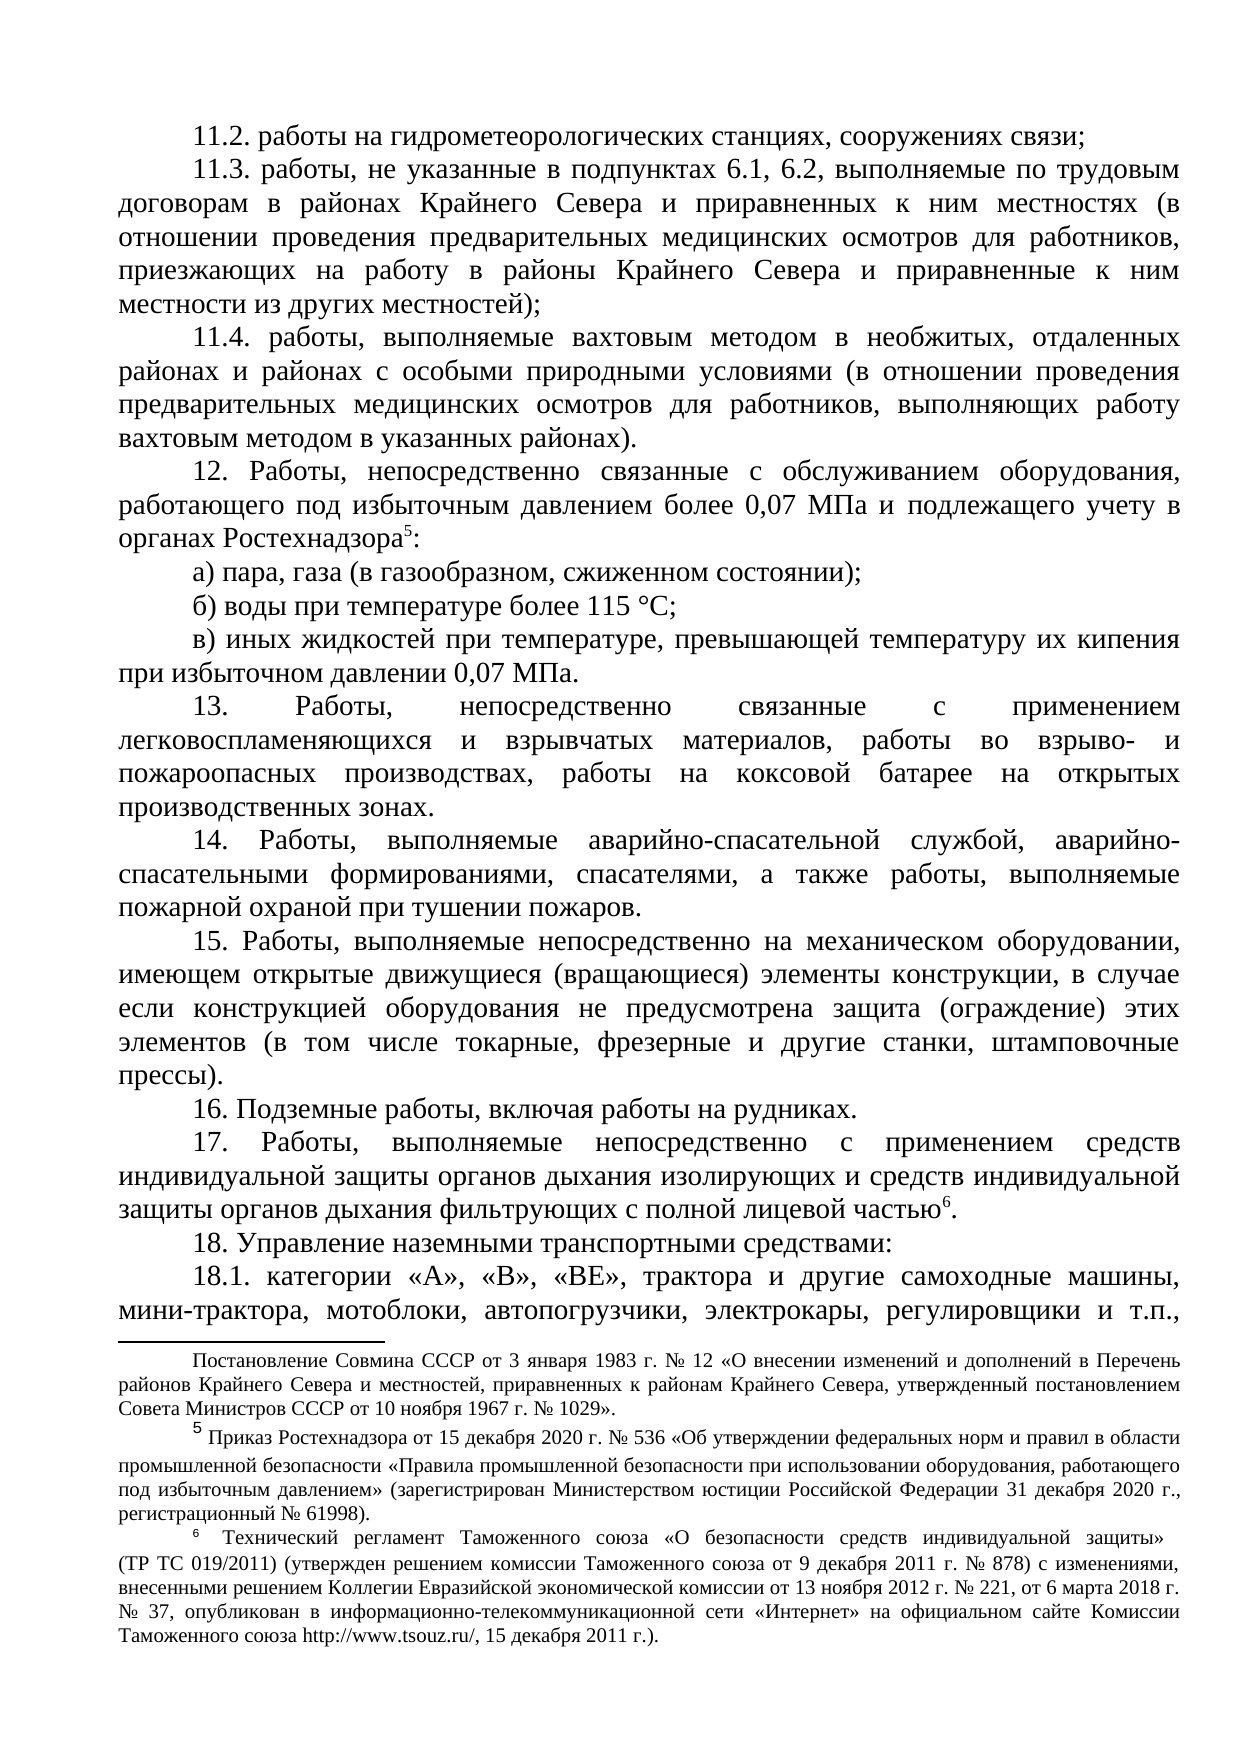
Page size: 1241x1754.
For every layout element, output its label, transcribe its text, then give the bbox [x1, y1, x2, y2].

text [118, 1258, 1181, 1326]
text 11.3. работы, не указанные в подпунктах 6.1, 6.2, выполняемые по трудовым договорам в районах Крайнего Севера и приравненных к ним местностях (в отношении проведения предварительных медицинских осмотров для работников, приезжающих на работу в районы Крайнего Севера и приравненные к ним местности из других местностей); [118, 152, 1181, 319]
text 17. Работы, выполняемые непосредственно с применением средств индивидуальной защиты органов дыхания изолирующих и средств индивидуальной защиты органов дыхания фильтрующих с полной лицевой частью. [118, 1124, 1181, 1225]
text 11.2. работы на гидрометеорологических станциях, сооружениях связи; [118, 118, 1181, 152]
text б) воды при температуре более 115 °C; [118, 588, 1181, 621]
text 18. Управление наземными транспортными средствами: [118, 1225, 1181, 1258]
text 11.4. работы, выполняемые вахтовым методом в необжитых, отдаленных районах и районах с особыми природными условиями (в отношении проведения предварительных медицинских осмотров для работников, выполняющих работу вахтовым методом в указанных районах). [118, 319, 1181, 453]
text 16. Подземные работы, включая работы на рудниках. [118, 1091, 1181, 1124]
text а) пара, газа (в газообразном, сжиженном состоянии); [118, 554, 1181, 588]
text 15. Работы, выполняемые непосредственно на механическом оборудовании, имеющем открытые движущиеся (вращающиеся) элементы конструкции, в случае если конструкцией оборудования не предусмотрена защита (ограждение) этих элементов (в том числе токарные, фрезерные и другие станки, штамповочные прессы). [118, 923, 1181, 1091]
text 14. Работы, выполняемые аварийно-спасательной службой, аварийно-спасательными формированиями, спасателями, а также работы, выполняемые пожарной охраной при тушении пожаров. [118, 822, 1181, 923]
text 12. Работы, непосредственно связанные с обслуживанием оборудования, работающего под избыточным давлением более 0,07 МПа и подлежащего учету в органах Ростехнадзора: [118, 453, 1181, 554]
text в) иных жидкостей при температуре, превышающей температуру их кипения при избыточном давлении 0,07 МПа. [118, 621, 1181, 688]
text 13. Работы, непосредственно связанные с применением легковоспламеняющихся и взрывчатых материалов, работы во взрыво- и пожароопасных производствах, работы на коксовой батарее на открытых производственных зонах. [118, 688, 1181, 822]
